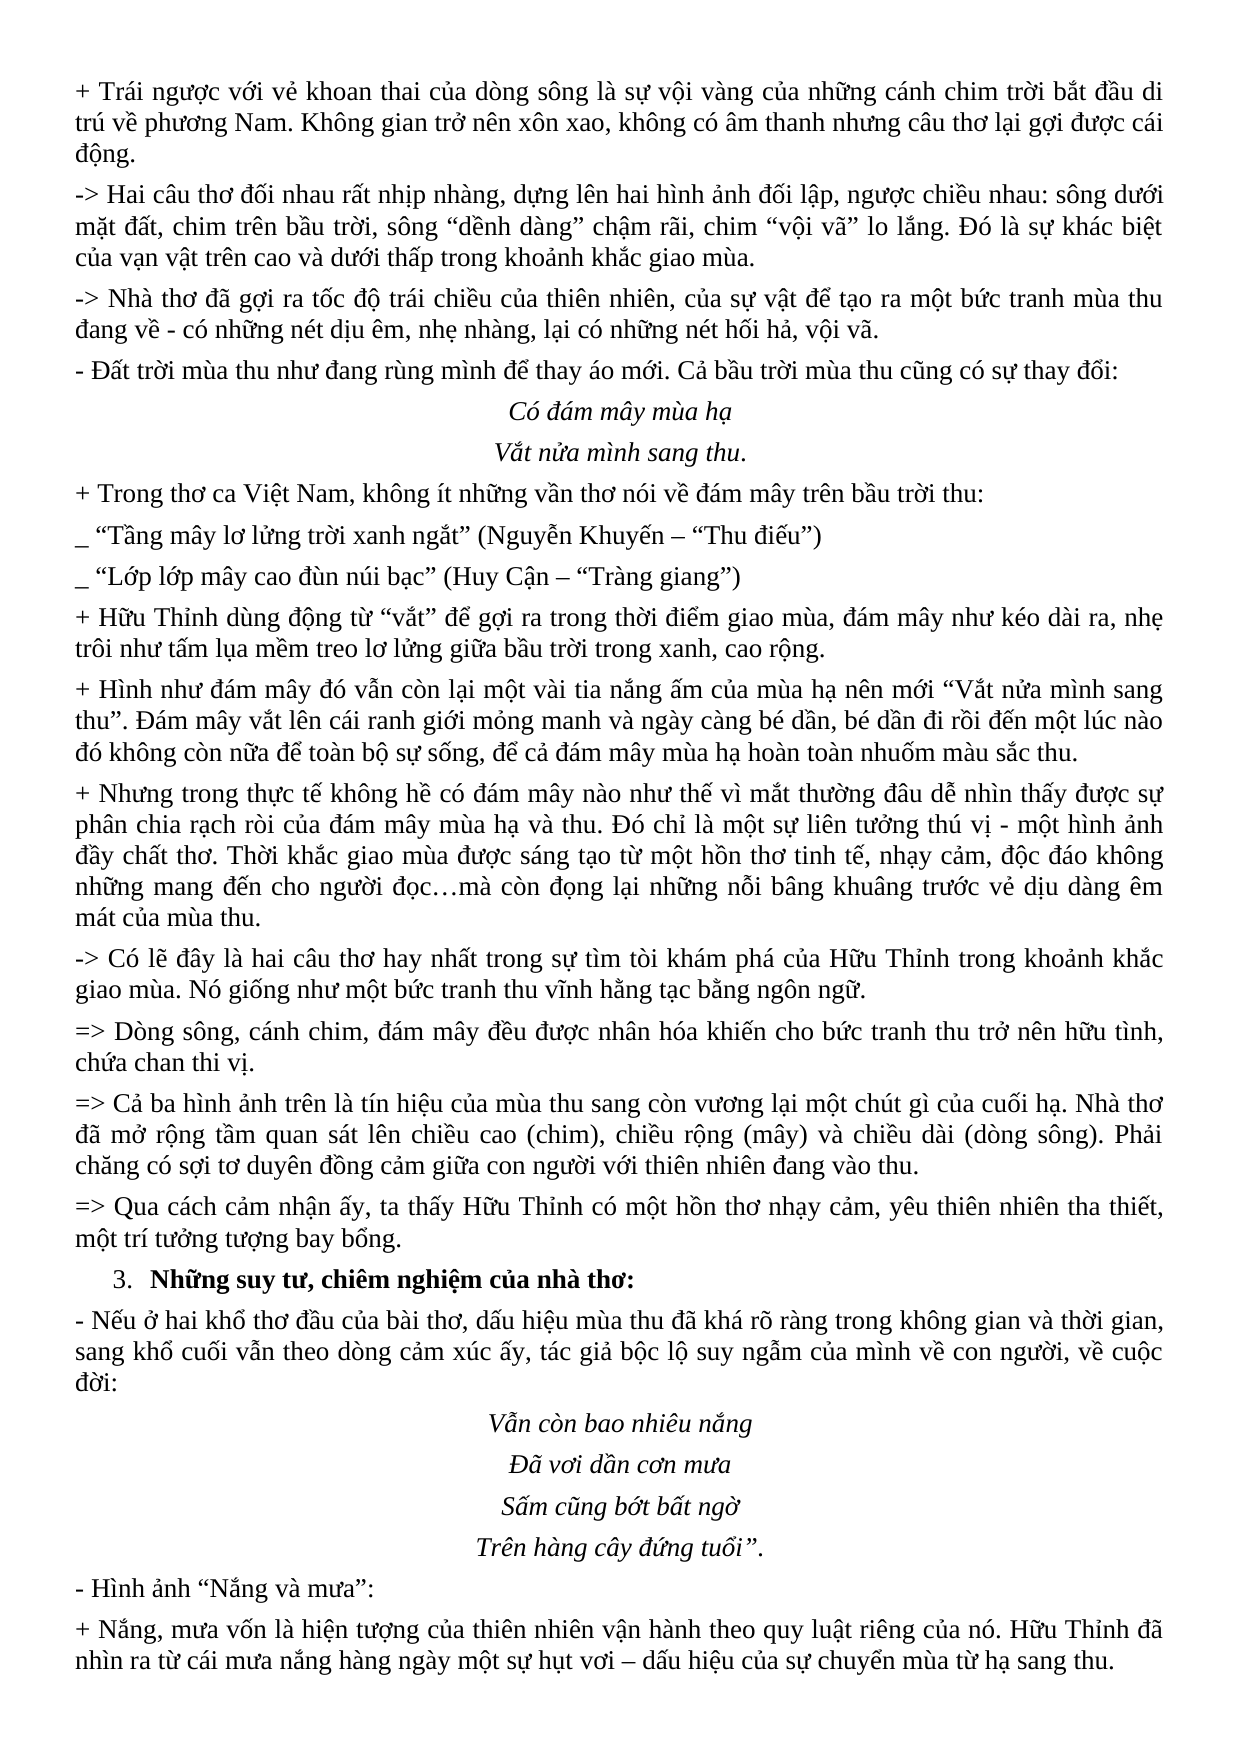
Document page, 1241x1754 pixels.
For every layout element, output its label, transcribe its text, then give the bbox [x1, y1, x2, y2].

text Có đám mây mùa hạ [75, 395, 1165, 426]
text Vắt nửa mình sang thu. [75, 436, 1165, 468]
text - Hình ảnh “Nắng và mưa”: [75, 1572, 1165, 1603]
list Những suy tư, chiêm nghiệm của nhà thơ: [112, 1263, 1165, 1294]
text Trên hàng cây đứng tuổi”. [75, 1531, 1165, 1562]
text => Qua cách cảm nhận ấy, ta thấy Hữu Thỉnh có một hồn thơ nhạy cảm, yêu thiên nhiên tha thiết, một trí tưởng tượng bay bổng. [75, 1191, 1165, 1253]
text -> Nhà thơ đã gợi ra tốc độ trái chiều của thiên nhiên, của sự vật để tạo ra một bức tranh mùa thu đang về - có những nét dịu êm, nhẹ nhàng, lại có những nét hối hả, vội vã. [75, 282, 1165, 344]
text Vẫn còn bao nhiêu nắng [75, 1407, 1165, 1438]
text Đã vơi dần cơn mưa [75, 1448, 1165, 1480]
text Sấm cũng bớt bất ngờ [75, 1490, 1165, 1521]
text + Nhưng trong thực tế không hề có đám mây nào như thế vì mắt thường đâu dễ nhìn thấy được sự phân chia rạch ròi của đám mây mùa hạ và thu. Đó chỉ là một sự liên tưởng thú vị - một hình ảnh đầy chất thơ. Thời khắc giao mùa được sáng tạo từ một hồn thơ tinh tế, nhạy cảm, độc đáo không những mang đến cho người đọc…mà còn đọng lại những nỗi bâng khuâng trước vẻ dịu dàng êm mát của mùa thu. [75, 777, 1165, 932]
text + Hữu Thỉnh dùng động từ “vắt” để gợi ra trong thời điểm giao mùa, đám mây như kéo dài ra, nhẹ trôi như tấm lụa mềm treo lơ lửng giữa bầu trời trong xanh, cao rộng. [75, 601, 1165, 663]
text _ “Lớp lớp mây cao đùn núi bạc” (Huy Cận – “Tràng giang”) [75, 560, 1165, 591]
text => Dòng sông, cánh chim, đám mây đều được nhân hóa khiến cho bức tranh thu trở nên hữu tình, chứa chan thi vị. [75, 1015, 1165, 1077]
text + Trong thơ ca Việt Nam, không ít những vần thơ nói về đám mây trên bầu trời thu: [75, 478, 1165, 509]
text -> Hai câu thơ đối nhau rất nhịp nhàng, dựng lên hai hình ảnh đối lập, ngược chiều nhau: sông dưới mặt đất, chim trên bầu trời, sông “dềnh dàng” chậm rãi, chim “vội vã” lo lắng. Đó là sự khác biệt của vạn vật trên cao và dưới thấp trong khoảnh khắc giao mùa. [75, 178, 1165, 272]
text _ “Tầng mây lơ lửng trời xanh ngắt” (Nguyễn Khuyến – “Thu điếu”) [75, 519, 1165, 550]
text - Nếu ở hai khổ thơ đầu của bài thơ, dấu hiệu mùa thu đã khá rõ ràng trong không gian và thời gian, sang khổ cuối vẫn theo dòng cảm xúc ấy, tác giả bộc lộ suy ngẫm của mình về con người, về cuộc đời: [75, 1304, 1165, 1397]
text + Hình như đám mây đó vẫn còn lại một vài tia nắng ấm của mùa hạ nên mới “Vắt nửa mình sang thu”. Đám mây vắt lên cái ranh giới mỏng manh và ngày càng bé dần, bé dần đi rồi đến một lúc nào đó không còn nữa để toàn bộ sự sống, để cả đám mây mùa hạ hoàn toàn nhuốm màu sắc thu. [75, 673, 1165, 767]
text + Nắng, mưa vốn là hiện tượng của thiên nhiên vận hành theo quy luật riêng của nó. Hữu Thỉnh đã nhìn ra từ cái mưa nắng hàng ngày một sự hụt vơi – dấu hiệu của sự chuyển mùa từ hạ sang thu. [75, 1613, 1165, 1675]
text -> Có lẽ đây là hai câu thơ hay nhất trong sự tìm tòi khám phá của Hữu Thỉnh trong khoảnh khắc giao mùa. Nó giống như một bức tranh thu vĩnh hằng tạc bằng ngôn ngữ. [75, 942, 1165, 1005]
text + Trái ngược với vẻ khoan thai của dòng sông là sự vội vàng của những cánh chim trời bắt đầu di trú về phương Nam. Không gian trở nên xôn xao, không có âm thanh nhưng câu thơ lại gợi được cái động. [75, 75, 1165, 168]
text - Đất trời mùa thu như đang rùng mình để thay áo mới. Cả bầu trời mùa thu cũng có sự thay đổi: [75, 354, 1165, 385]
text => Cả ba hình ảnh trên là tín hiệu của mùa thu sang còn vương lại một chút gì của cuối hạ. Nhà thơ đã mở rộng tầm quan sát lên chiều cao (chim), chiều rộng (mây) và chiều dài (dòng sông). Phải chăng có sợi tơ duyên đồng cảm giữa con người với thiên nhiên đang vào thu. [75, 1087, 1165, 1181]
